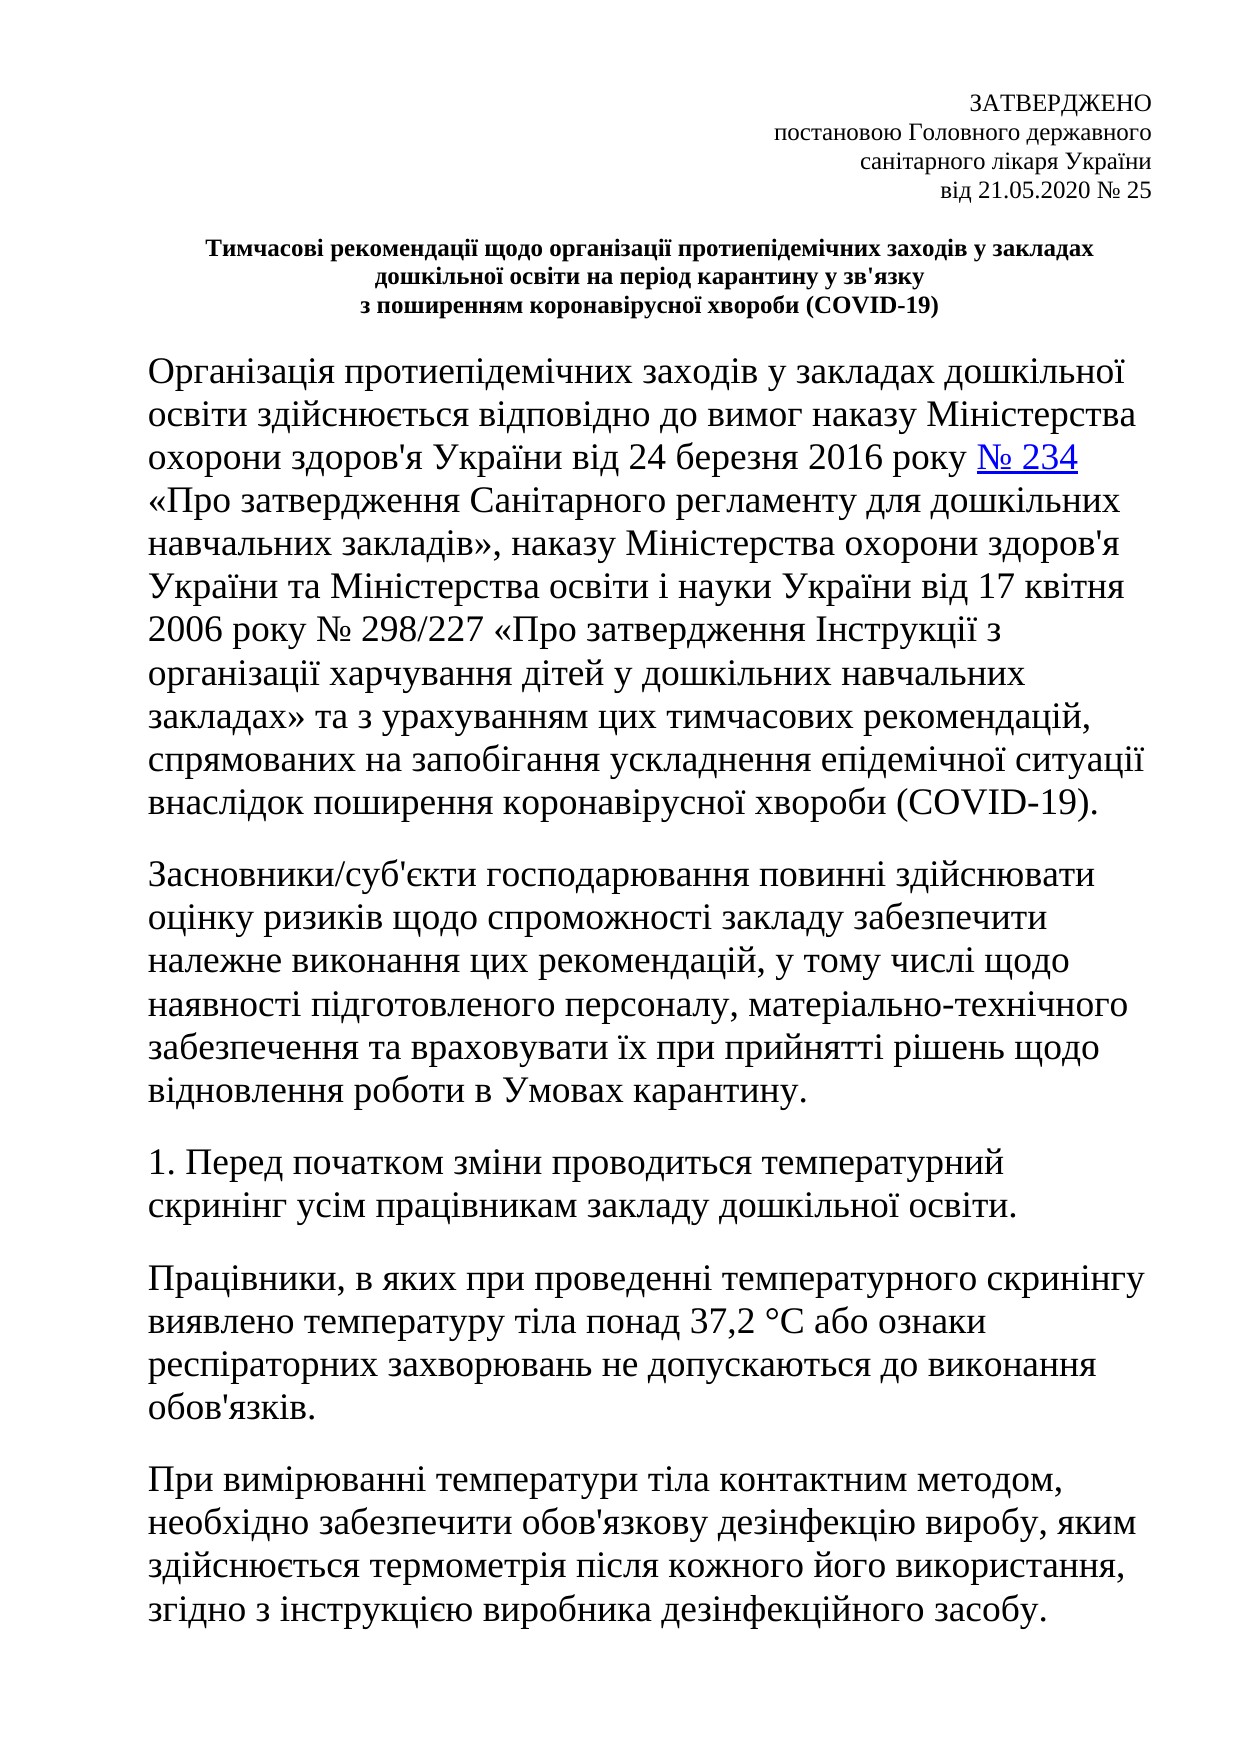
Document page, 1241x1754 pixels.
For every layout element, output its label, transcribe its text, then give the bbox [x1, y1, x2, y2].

text Організація протиепідемічних заходів у закладах дошкільної освіти здійснюється відповідно до вимог наказу Міністерства охорони здоров'я України від 24 березня 2016 року № 234 «Про затвердження Санітарного регламенту для дошкільних навчальних закладів», наказу Міністерства охорони здоров'я України та Міністерства освіти і науки України від 17 квітня 2006 року № 298/227 «Про затвердження Інструкції з організації харчування дітей у дошкільних навчальних закладах» та з урахуванням цих тимчасових рекомендацій, спрямованих на запобігання ускладнення епідемічної ситуації внаслідок поширення коронавірусної хвороби (СОVID-19). [148, 348, 1152, 822]
text Працівники, в яких при проведенні температурного скринінгу виявлено температуру тіла понад 37,2 °С або ознаки респіраторних захворювань не допускаються до виконання обов'язків. [148, 1255, 1152, 1427]
text Тимчасові рекомендації щодо організації протиепідемічних заходів у закладах дошкільної освіти на період карантину у зв'язку з поширенням коронавірусної хвороби (СОVID-19) [148, 233, 1152, 319]
text ЗАТВЕРДЖЕНО постановою Головного державного санітарного лікаря України від 21.05.2020 № 25 [148, 88, 1152, 203]
text 1. Перед початком зміни проводиться температурний скринінг усім працівникам закладу дошкільної освіти. [148, 1139, 1152, 1226]
text При вимірюванні температури тіла контактним методом, необхідно забезпечити обов'язкову дезінфекцію виробу, яким здійснюється термометрія після кожного його використання, згідно з інструкцією виробника дезінфекційного засобу. [148, 1457, 1152, 1629]
text Засновники/суб'єкти господарювання повинні здійснювати оцінку ризиків щодо спроможності закладу забезпечити належне виконання цих рекомендацій, у тому числі щодо наявності підготовленого персоналу, матеріально-технічного забезпечення та враховувати їх при прийнятті рішень щодо відновлення роботи в Умовах карантину. [148, 852, 1152, 1110]
